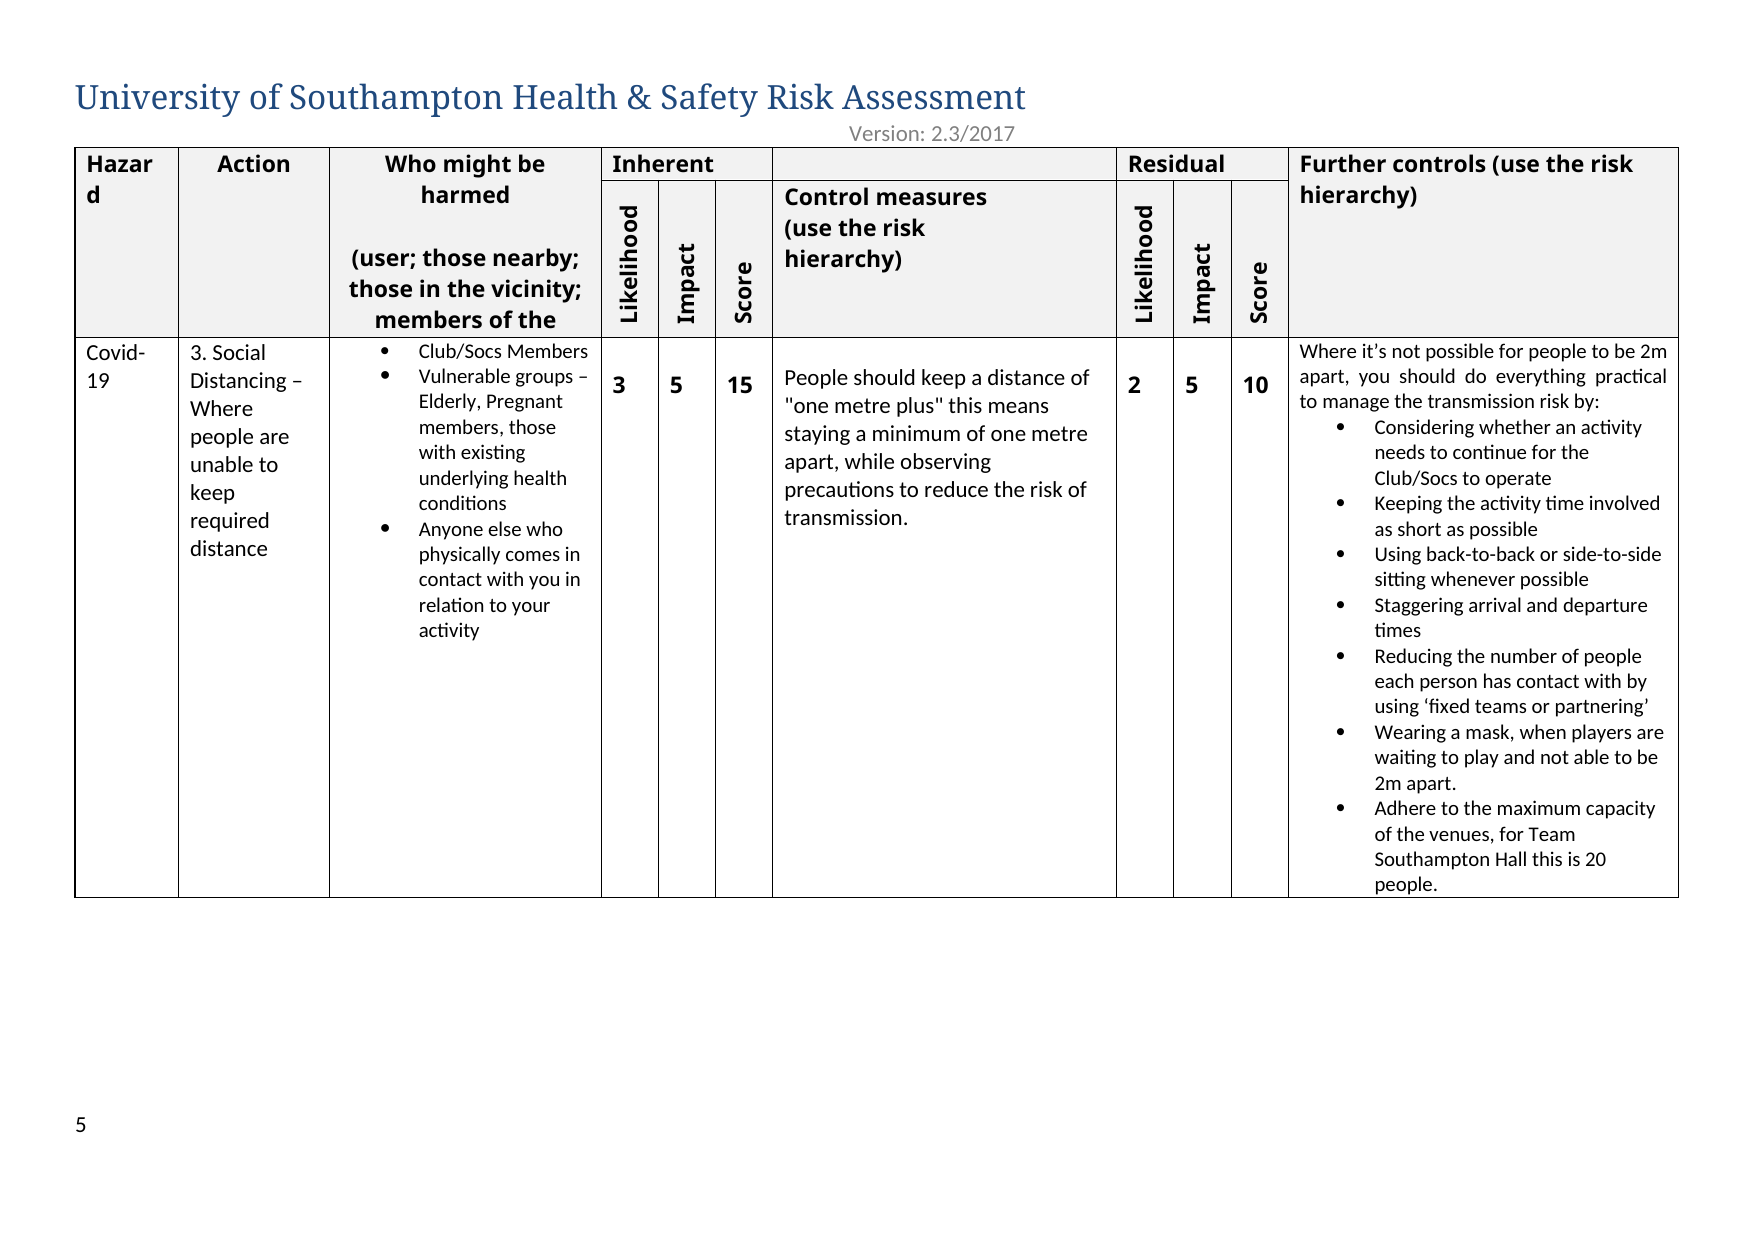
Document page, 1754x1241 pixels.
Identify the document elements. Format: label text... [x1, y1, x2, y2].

table_cell People should keep a distance of "one metre plus" this means staying a minimum of one metre apart, while observing precautions to reduce the risk of transmission. [773, 338, 1116, 897]
table_cell 3 [602, 338, 658, 897]
table_header Action [179, 148, 329, 337]
table_cell Likelihood [602, 181, 658, 337]
table_cell Likelihood [1117, 181, 1173, 337]
table_cell Impact [659, 181, 715, 337]
table_header Residual [1117, 148, 1288, 179]
table_cell Impact [1174, 181, 1231, 337]
table_cell Score [1232, 181, 1288, 337]
table_header Who might be harmed (user; those nearby; those in the vicinity; members of the public) [330, 148, 601, 337]
table_cell Where it’s not possible for people to be 2m apart, you should do everything practical to manage the transmission risk by: Considering whether an activity needs to continue for the Club/Socs to operate Keeping the activity time involved as short as possible Using back-to-back or side-to-side sitting whenever possible Staggering arrival and departure times Reducing the number of people each person has contact with by using ‘fixed teams or partnering’ Wearing a mask, when players are waiting to play and not able to be 2m apart. Adhere to the maximum capacity of the venues, for Team Southampton Hall this is 20 people. [1289, 338, 1678, 897]
table_cell 3. Social Distancing – Where people are unable to keep required distance [179, 338, 329, 897]
table_header Further controls (use the risk hierarchy) [1289, 148, 1678, 337]
table_cell Score [716, 181, 772, 337]
table_cell 15 [716, 338, 772, 897]
table_cell 2 [1117, 338, 1173, 897]
table_header Hazard [76, 148, 178, 337]
table_cell 5 [659, 338, 715, 897]
table_cell 10 [1232, 338, 1288, 897]
table_header Inherent [602, 148, 772, 179]
table_cell Covid-19 [76, 338, 178, 897]
table_cell 5 [1174, 338, 1231, 897]
table_cell Control measures (use the risk hierarchy) [773, 181, 1116, 337]
table_header [773, 148, 1116, 179]
